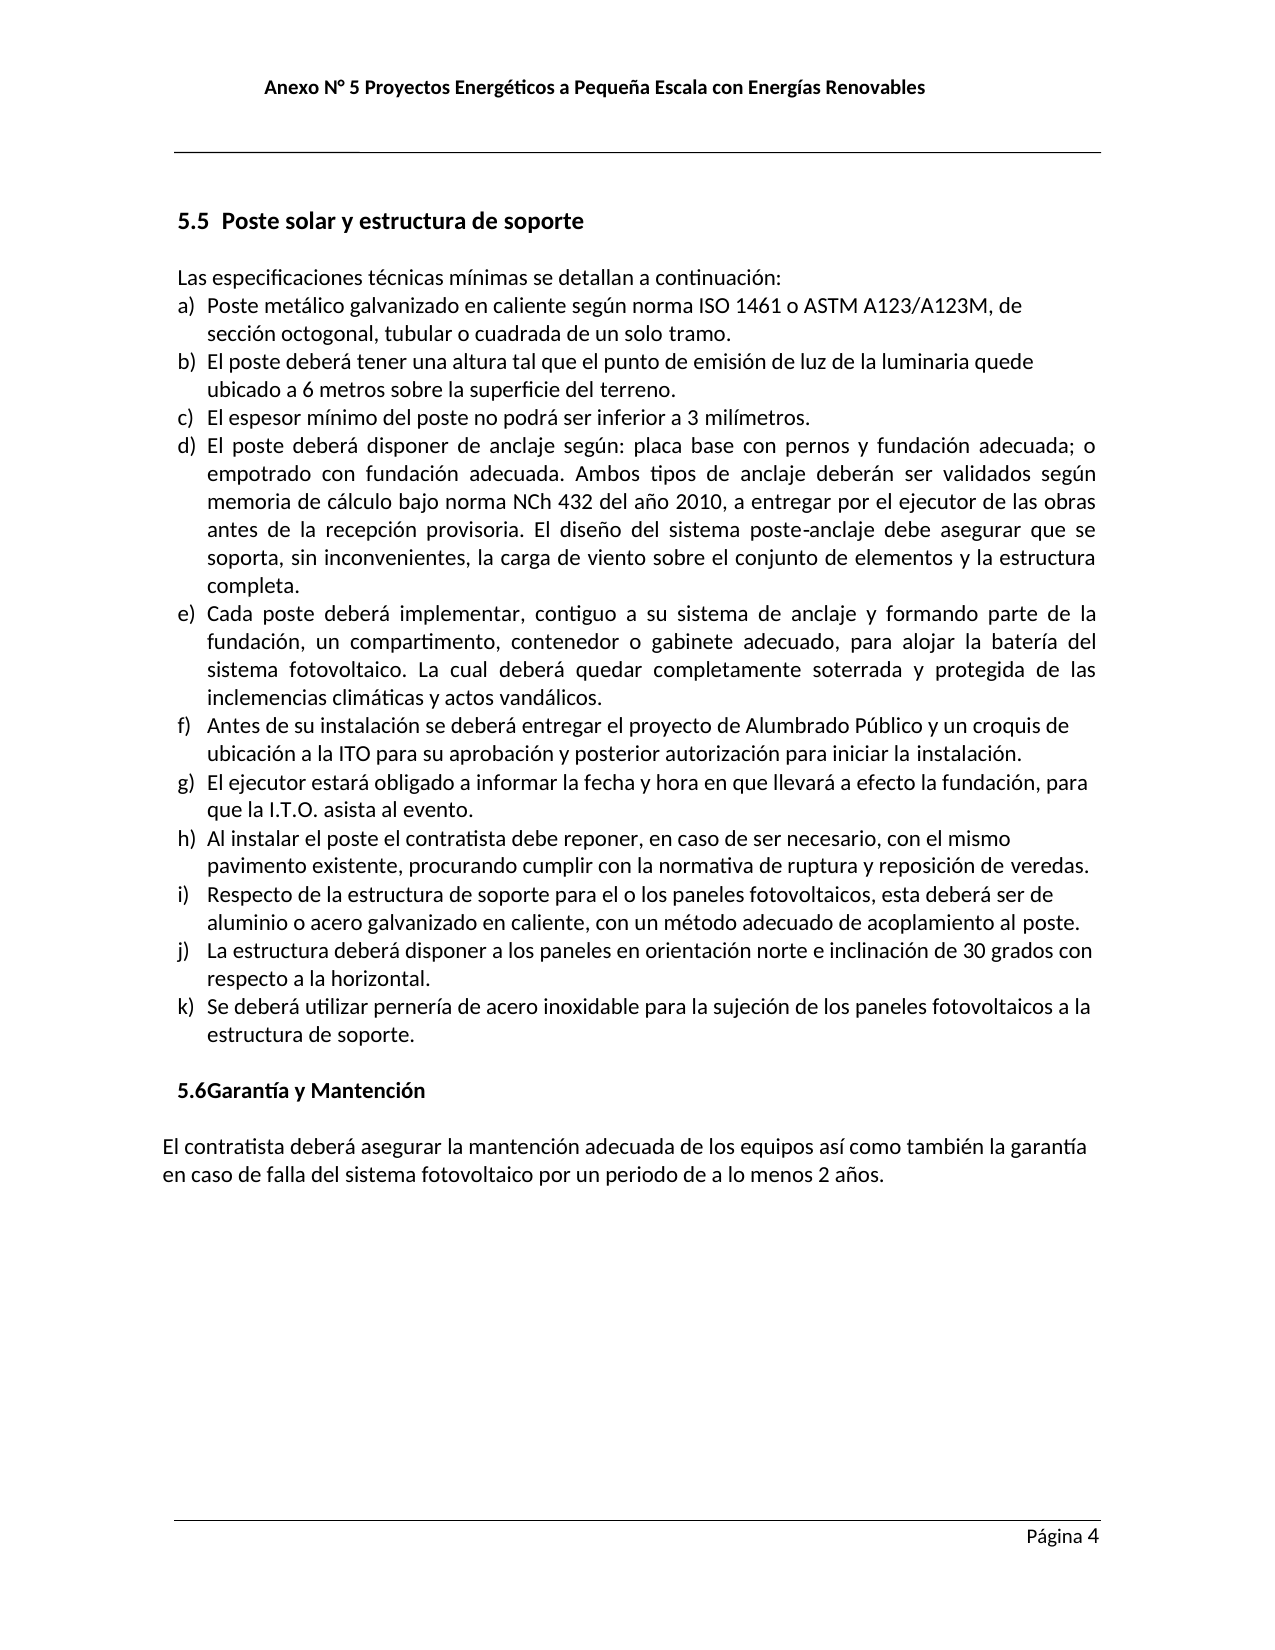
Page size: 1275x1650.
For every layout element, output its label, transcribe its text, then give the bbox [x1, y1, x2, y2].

list Se deberá utilizar pernería de acero inoxidable para la sujeción de los paneles fotovoltaicos a la estructura de soporte. [177, 992, 1098, 1048]
list Poste metálico galvanizado en caliente según norma ISO 1461 o ASTM A123/A123M, de sección octogonal, tubular o cuadrada de un solo tramo. [177, 291, 1098, 347]
text Las especificaciones técnicas mínimas se detallan a continuación: [177, 263, 1112, 291]
list El poste deberá tener una altura tal que el punto de emisión de luz de la luminaria quede ubicado a 6 metros sobre la superficie del terreno. [177, 347, 1098, 403]
list Garantía y Mantención [177, 1076, 1098, 1104]
subtitle Poste solar y estructura de soporte [177, 205, 1112, 236]
list Cada poste deberá implementar, contiguo a su sistema de anclaje y formando parte de la fundación, un compartimento, contenedor o gabinete adecuado, para alojar la batería del sistema fotovoltaico. La cual deberá quedar completamente soterrada y protegida de las inclemencias climáticas y actos vandálicos. [177, 599, 1098, 712]
list La estructura deberá disponer a los paneles en orientación norte e inclinación de 30 grados con respecto a la horizontal. [177, 936, 1098, 992]
text El contratista deberá asegurar la mantención adecuada de los equipos así como también la garantía en caso de falla del sistema fotovoltaico por un periodo de a lo menos 2 años. [162, 1132, 1098, 1188]
list Antes de su instalación se deberá entregar el proyecto de Alumbrado Público y un croquis de ubicación a la ITO para su aprobación y posterior autorización para iniciar la instalación. [177, 712, 1098, 768]
list El poste deberá disponer de anclaje según: placa base con pernos y fundación adecuada; o empotrado con fundación adecuada. Ambos tipos de anclaje deberán ser validados según memoria de cálculo bajo norma NCh 432 del año 2010, a entregar por el ejecutor de las obras antes de la recepción provisoria. El diseño del sistema poste‐anclaje debe asegurar que se soporta, sin inconvenientes, la carga de viento sobre el conjunto de elementos y la estructura completa. [177, 431, 1098, 599]
list Respecto de la estructura de soporte para el o los paneles fotovoltaicos, esta deberá ser de aluminio o acero galvanizado en caliente, con un método adecuado de acoplamiento al poste. [177, 880, 1098, 936]
list El ejecutor estará obligado a informar la fecha y hora en que llevará a efecto la fundación, para que la I.T.O. asista al evento. [177, 768, 1098, 824]
list Al instalar el poste el contratista debe reponer, en caso de ser necesario, con el mismo pavimento existente, procurando cumplir con la normativa de ruptura y reposición de veredas. [177, 824, 1098, 880]
list El espesor mínimo del poste no podrá ser inferior a 3 milímetros. [177, 403, 1112, 431]
